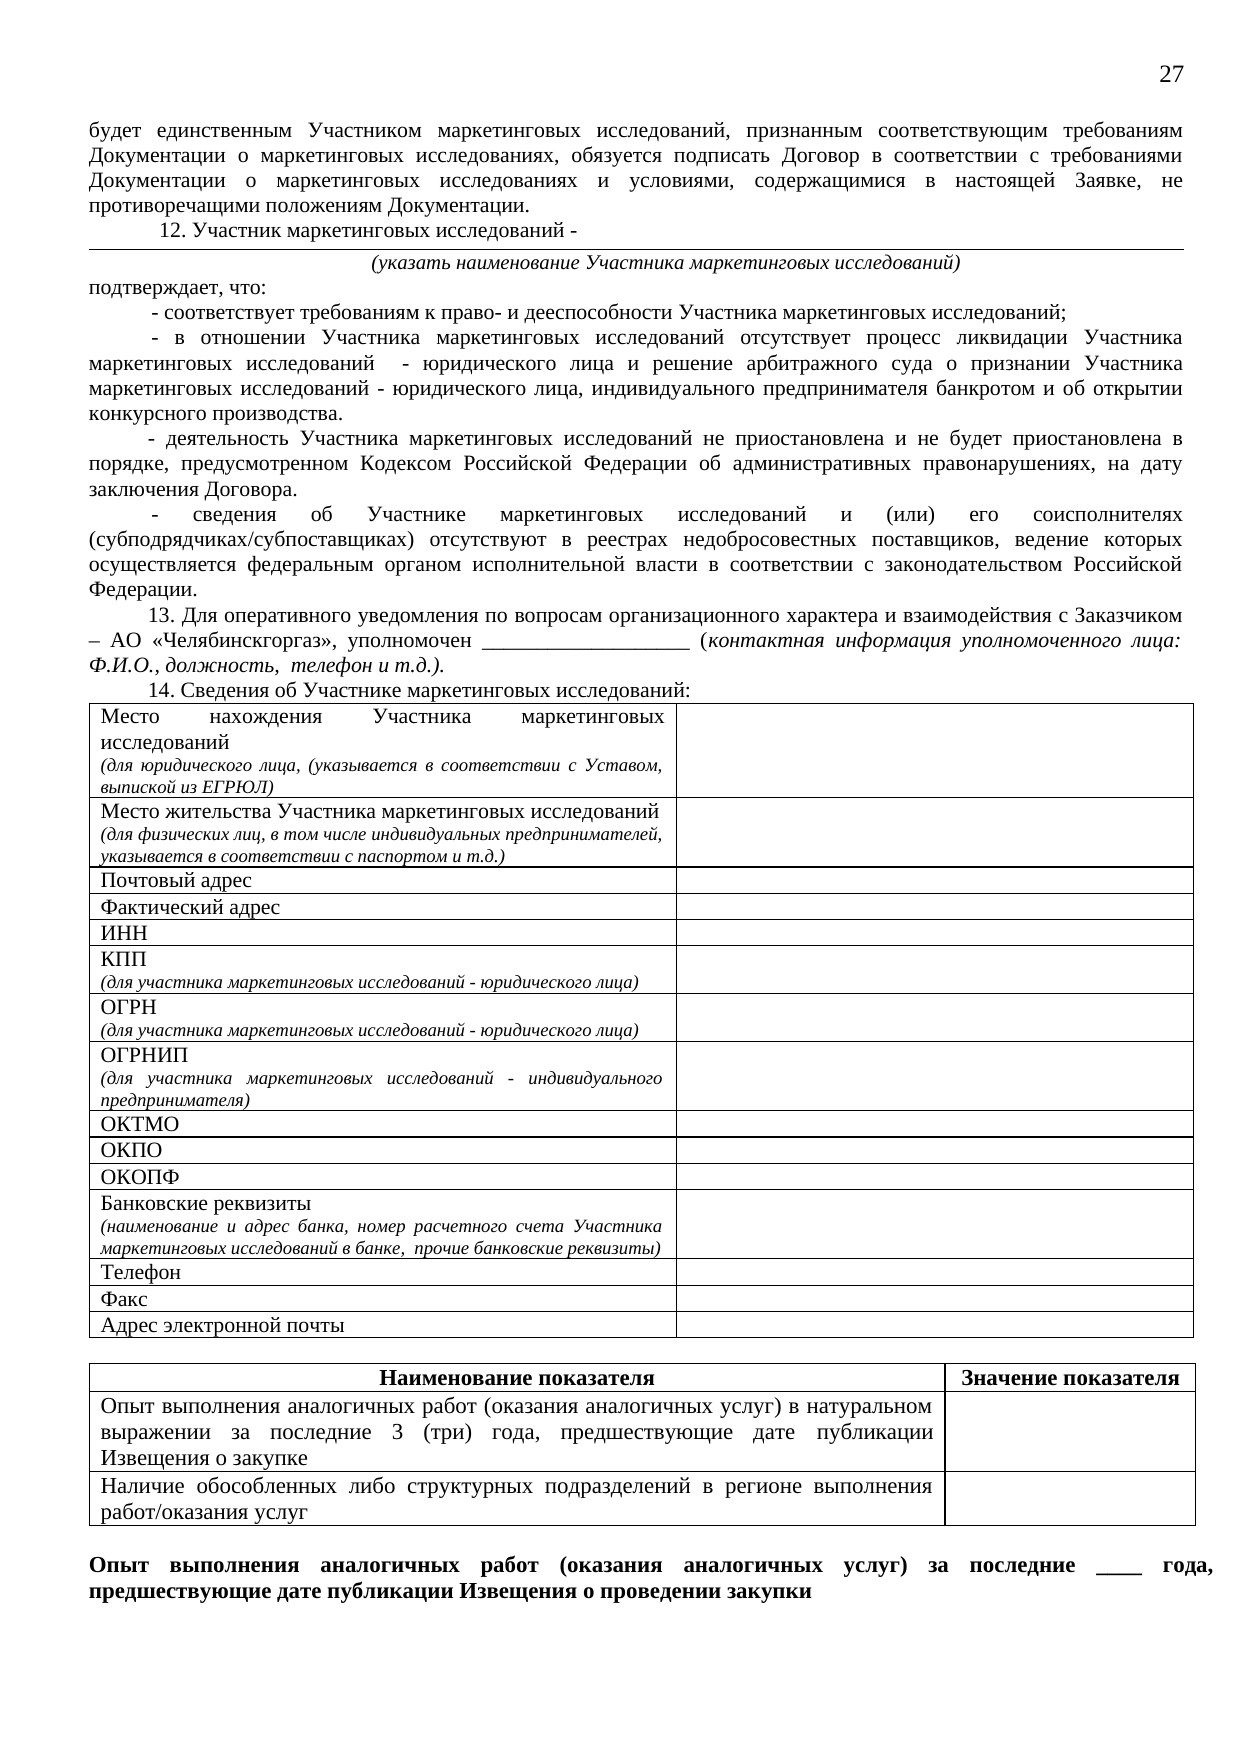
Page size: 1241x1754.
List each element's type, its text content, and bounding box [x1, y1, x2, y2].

table_cell ОКТМО [90, 1111, 676, 1136]
table_header Место нахождения Участника маркетинговых исследований (для юридического лица, (указывается в соответствии с Уставом, выпиской из ЕГРЮЛ) [90, 704, 676, 797]
table_cell [677, 1312, 1193, 1337]
table_header Значение показателя [946, 1364, 1195, 1391]
table_cell КПП (для участника маркетинговых исследований - юридического лица) [90, 946, 676, 993]
text (указать наименование Участника маркетинговых исследований) [89, 250, 1184, 274]
table_cell Факс [90, 1286, 676, 1311]
table_cell [677, 1138, 1193, 1163]
table_cell ОГРН (для участника маркетинговых исследований - юридического лица) [90, 994, 676, 1041]
table_cell Опыт выполнения аналогичных работ (оказания аналогичных услуг) в натуральном выражении за последние 3 (три) года, предшествующие дате публикации Извещения о закупке [90, 1392, 944, 1471]
table_cell [677, 868, 1193, 893]
table_cell Адрес электронной почты [90, 1312, 676, 1337]
table_cell Почтовый адрес [90, 868, 676, 893]
table_cell [677, 1286, 1193, 1311]
table_cell ОГРНИП (для участника маркетинговых исследований - индивидуального предпринимателя) [90, 1042, 676, 1110]
text 14. Сведения об Участнике маркетинговых исследований: [89, 677, 1184, 702]
table_cell [677, 920, 1193, 945]
text подтверждает, что: [89, 274, 1184, 299]
table_cell [677, 1042, 1193, 1110]
table_cell [677, 994, 1193, 1041]
table_cell [677, 1111, 1193, 1136]
table_cell Банковские реквизиты (наименование и адрес банка, номер расчетного счета Участника маркетинговых исследований в банке, прочие банковские реквизиты) [90, 1190, 676, 1258]
list - сведения об Участнике маркетинговых исследований и (или) его соисполнителях (субподрядчиках/субпоставщиках) отсутствуют в реестрах недобросовестных поставщиков, ведение которых осуществляется федеральным органом исполнительной власти в соответствии с законодательством Российской Федерации. [89, 501, 1184, 602]
list - соответствует требованиям к право- и дееспособности Участника маркетинговых исследований; [89, 299, 1184, 324]
table_cell [946, 1472, 1195, 1524]
table_cell [677, 798, 1193, 866]
table_cell ОКПО [90, 1138, 676, 1163]
table_cell [677, 1164, 1193, 1189]
table_cell [946, 1392, 1195, 1471]
text будет единственным Участником маркетинговых исследований, признанным соответствующим требованиям Документации о маркетинговых исследованиях, обязуется подписать Договор в соответствии с требованиями Документации о маркетинговых исследованиях и условиями, содержащимися в настоящей Заявке, не противоречащими положениям Документации. [89, 117, 1184, 217]
table_cell [677, 946, 1193, 993]
table_cell Телефон [90, 1259, 676, 1284]
table_cell [677, 894, 1193, 919]
table_cell Фактический адрес [90, 894, 676, 919]
table_cell Место жительства Участника маркетинговых исследований (для физических лиц, в том числе индивидуальных предпринимателей, указывается в соответствии с паспортом и т.д.) [90, 798, 676, 866]
table_header [677, 704, 1193, 797]
table_header 12. Участник маркетинговых исследований - [89, 218, 1184, 249]
table_cell [677, 1190, 1193, 1258]
text Опыт выполнения аналогичных работ (оказания аналогичных услуг) за последние ____ года, предшествующие дате публикации Извещения о проведении закупки [89, 1551, 1214, 1603]
table_cell [677, 1259, 1193, 1284]
table_cell ИНН [90, 920, 676, 945]
text - деятельность Участника маркетинговых исследований не приостановлена и не будет приостановлена в порядке, предусмотренном Кодексом Российской Федерации об административных правонарушениях, на дату заключения Договора. [89, 425, 1184, 501]
text 13. Для оперативного уведомления по вопросам организационного характера и взаимодействия с Заказчиком – АО «Челябинскгоргаз», уполномочен ___________________ (контактная информация уполномоченного лица: Ф.И.О., должность, телефон и т.д.). [89, 602, 1184, 677]
table_cell Наличие обособленных либо структурных подразделений в регионе выполнения работ/оказания услуг [90, 1472, 944, 1524]
text - в отношении Участника маркетинговых исследований отсутствует процесс ликвидации Участника маркетинговых исследований - юридического лица и решение арбитражного суда о признании Участника маркетинговых исследований - юридического лица, индивидуального предпринимателя банкротом и об открытии конкурсного производства. [89, 324, 1184, 425]
table_cell ОКОПФ [90, 1164, 676, 1189]
table_header Наименование показателя [90, 1364, 944, 1391]
